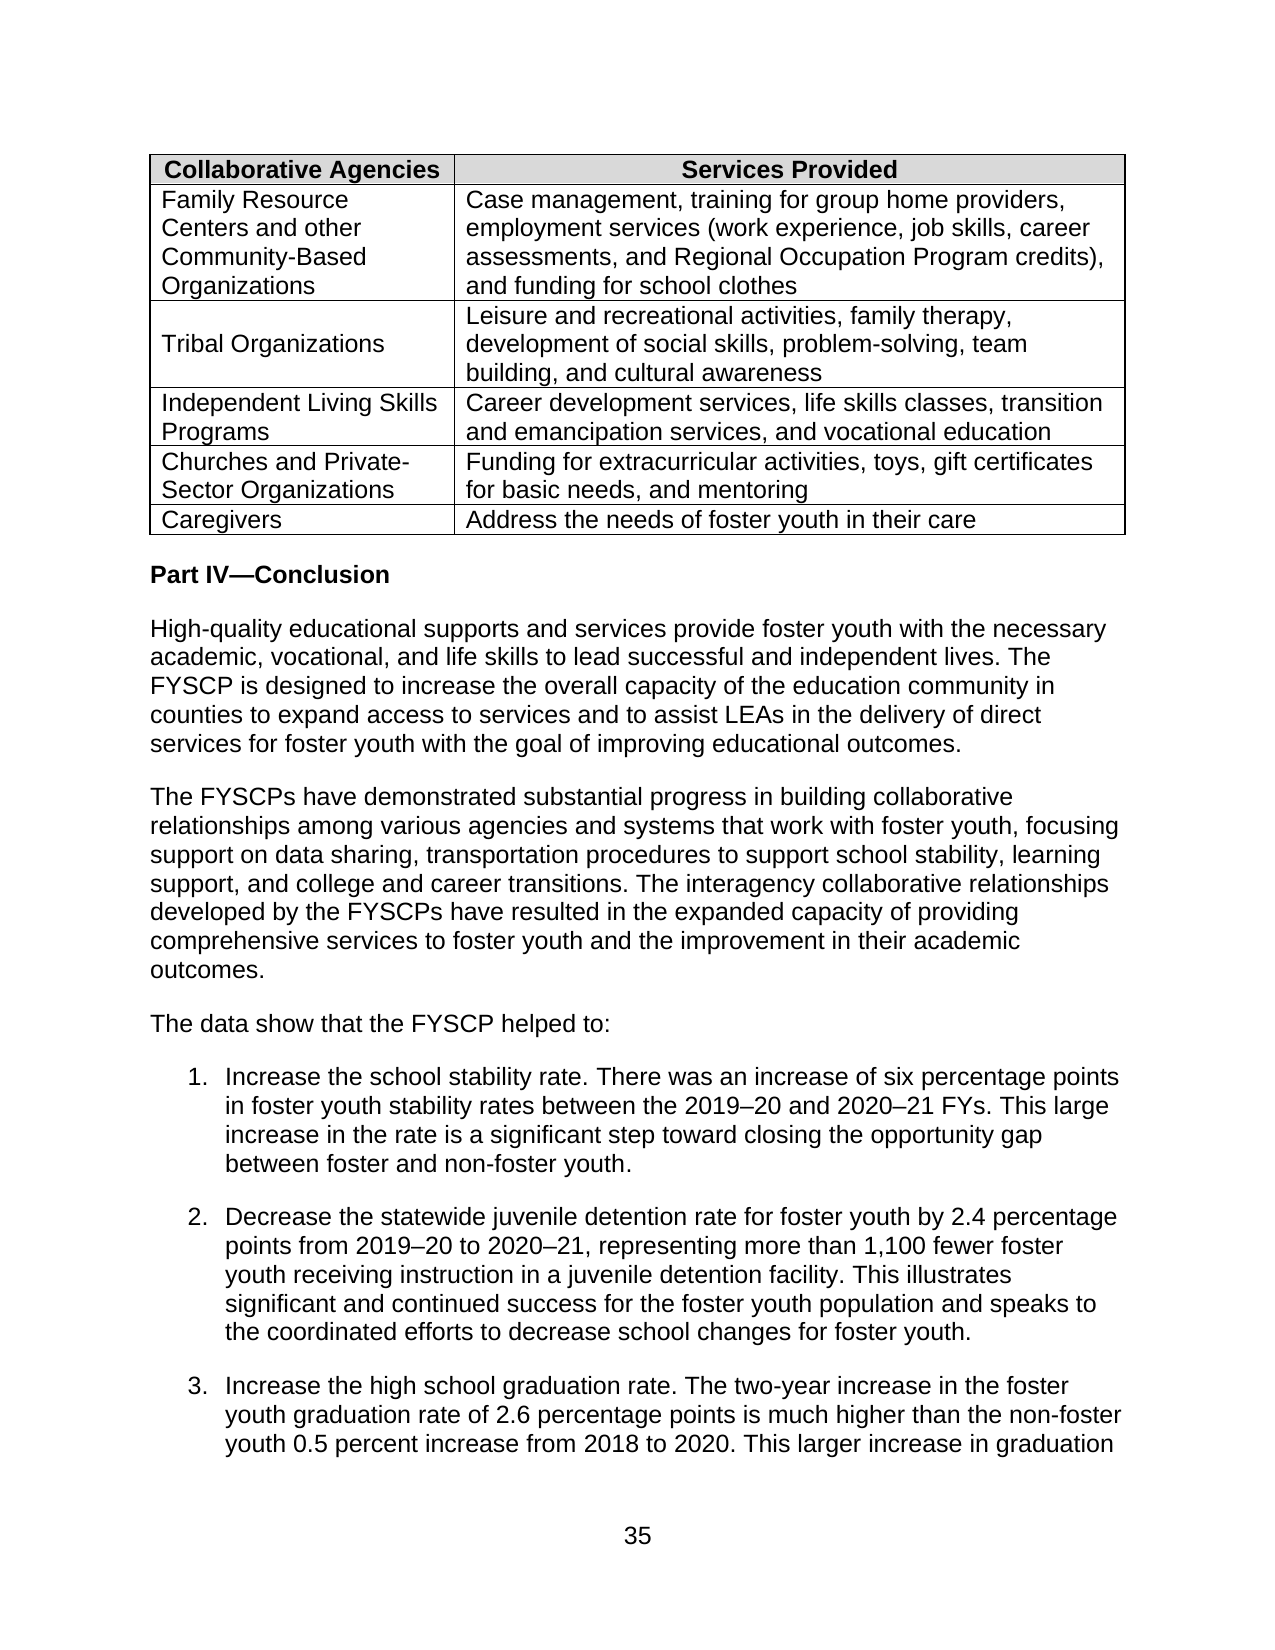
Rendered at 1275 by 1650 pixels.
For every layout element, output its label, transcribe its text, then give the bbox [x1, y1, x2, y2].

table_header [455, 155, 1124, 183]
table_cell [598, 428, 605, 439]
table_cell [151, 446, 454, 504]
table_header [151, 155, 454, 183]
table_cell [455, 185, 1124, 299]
text The data show that the FYSCP helped to: [150, 1008, 1125, 1037]
text High-quality educational supports and services provide foster youth with the necessary academic, vocational, and life skills to lead successful and independent lives. The FYSCP is designed to increase the overall capacity of the education community in counties to expand access to services and to assist LEAs in the delivery of direct services for foster youth with the goal of improving educational outcomes. [150, 613, 1125, 757]
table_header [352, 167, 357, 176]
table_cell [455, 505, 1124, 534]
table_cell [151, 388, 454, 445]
text The FYSCPs have demonstrated substantial progress in building collaborative relationships among various agencies and systems that work with foster youth, focusing support on data sharing, transportation procedures to support school stability, learning support, and college and career transitions. The interagency collaborative relationships developed by the FYSCPs have resulted in the expanded capacity of providing comprehensive services to foster youth and the improvement in their academic outcomes. [150, 782, 1125, 983]
subtitle Part IV—Conclusion [150, 560, 1125, 588]
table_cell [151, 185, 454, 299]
list Decrease the statewide juvenile detention rate for foster youth by 2.4 percentage points from 2019–20 to 2020–21, representing more than 1,100 fewer foster youth receiving instruction in a juvenile detention facility. This illustrates significant and continued success for the foster youth population and speaks to the coordinated efforts to decrease school changes for foster youth. [187, 1202, 1125, 1346]
list Increase the school stability rate. There was an increase of six percentage points in foster youth stability rates between the 2019–20 and 2020–21 FYs. This large increase in the rate is a significant step toward closing the opportunity gap between foster and non-foster youth. [187, 1062, 1125, 1177]
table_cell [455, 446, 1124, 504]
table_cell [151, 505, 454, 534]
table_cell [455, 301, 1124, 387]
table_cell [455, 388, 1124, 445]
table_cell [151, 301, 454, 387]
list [187, 1371, 1125, 1457]
